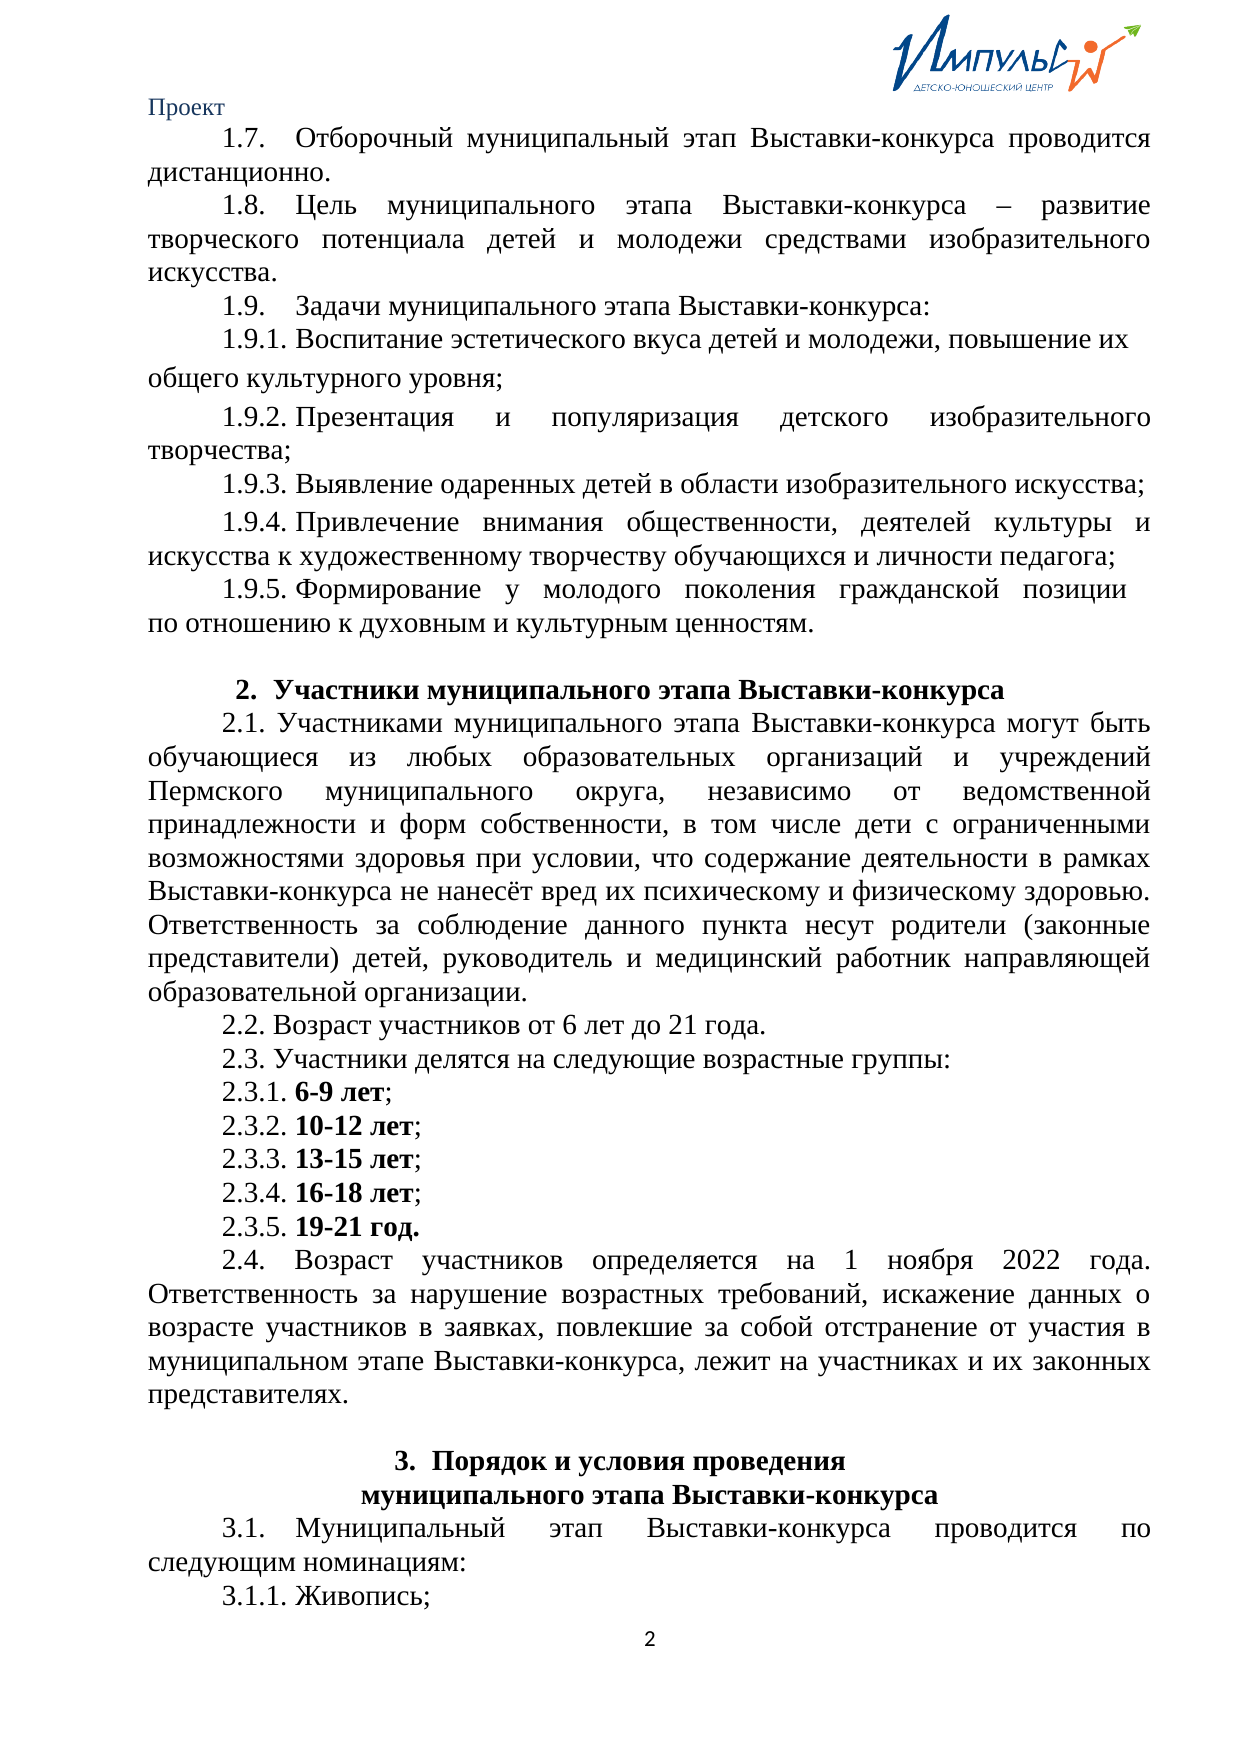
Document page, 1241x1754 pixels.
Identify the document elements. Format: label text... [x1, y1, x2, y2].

list Цель муниципального этапа Выставки-конкурса – развитие творческого потенциала детей и молодежи средствами изобразительного искусства. [148, 187, 1152, 288]
list Порядок и условия проведения [89, 1443, 1152, 1477]
list Формирование у молодого поколения гражданской позиции по отношению к духовным и культурным ценностям. [148, 571, 1152, 638]
list Отборочный муниципальный этап Выставки-конкурса проводится дистанционно. [148, 120, 1152, 187]
text 2.1. Участниками муниципального этапа Выставки-конкурса могут быть обучающиеся из любых образовательных организаций и учреждений Пермского муниципального округа, независимо от ведомственной принадлежности и форм собственности, в том числе дети с ограниченными возможностями здоровья при условии, что содержание деятельности в рамках Выставки-конкурса не нанесёт вред их психическому и физическому здоровью. Ответственность за соблюдение данного пункта несут родители (законные представители) детей, руководитель и медицинский работник направляющей образовательной организации. [148, 706, 1152, 1007]
list Воспитание эстетического вкуса детей и молодежи, повышение их общего культурного уровня; [148, 322, 1152, 394]
list Выявление одаренных детей в области изобразительного искусства; [148, 466, 1152, 499]
text 2.3.2. 10-12 лет; [148, 1108, 1152, 1142]
text 2.2. Возраст участников от 6 лет до 21 года. [148, 1007, 1152, 1041]
text 2.3. Участники делятся на следующие возрастные группы: [148, 1041, 1152, 1074]
text 2.3.5. 19-21 год. [148, 1209, 1152, 1242]
list Живопись; [148, 1578, 1152, 1611]
list муниципального этапа Выставки-конкурса [148, 1477, 1152, 1511]
text 2.3.1. 6-9 лет; [148, 1074, 1152, 1108]
list Привлечение внимания общественности, деятелей культуры и искусства к художественному творчеству обучающихся и личности педагога; [148, 504, 1152, 571]
list Задачи муниципального этапа Выставки-конкурса: [148, 288, 1152, 322]
list Муниципальный этап Выставки-конкурса проводится по следующим номинациям: [148, 1511, 1152, 1578]
text 2.4. Возраст участников определяется на 1 ноября 2022 года. Ответственность за нарушение возрастных требований, искажение данных о возрасте участников в заявках, повлекшие за собой отстранение от участия в муниципальном этапе Выставки-конкурса, лежит на участниках и их законных представителях. [148, 1242, 1152, 1410]
text 2.3.3. 13-15 лет; [148, 1142, 1152, 1175]
picture [892, 14, 1142, 92]
list Участники муниципального этапа Выставки-конкурса [89, 672, 1152, 706]
list Презентация и популяризация детского изобразительного творчества; [148, 399, 1152, 466]
text 2.3.4. 16-18 лет; [148, 1175, 1152, 1209]
